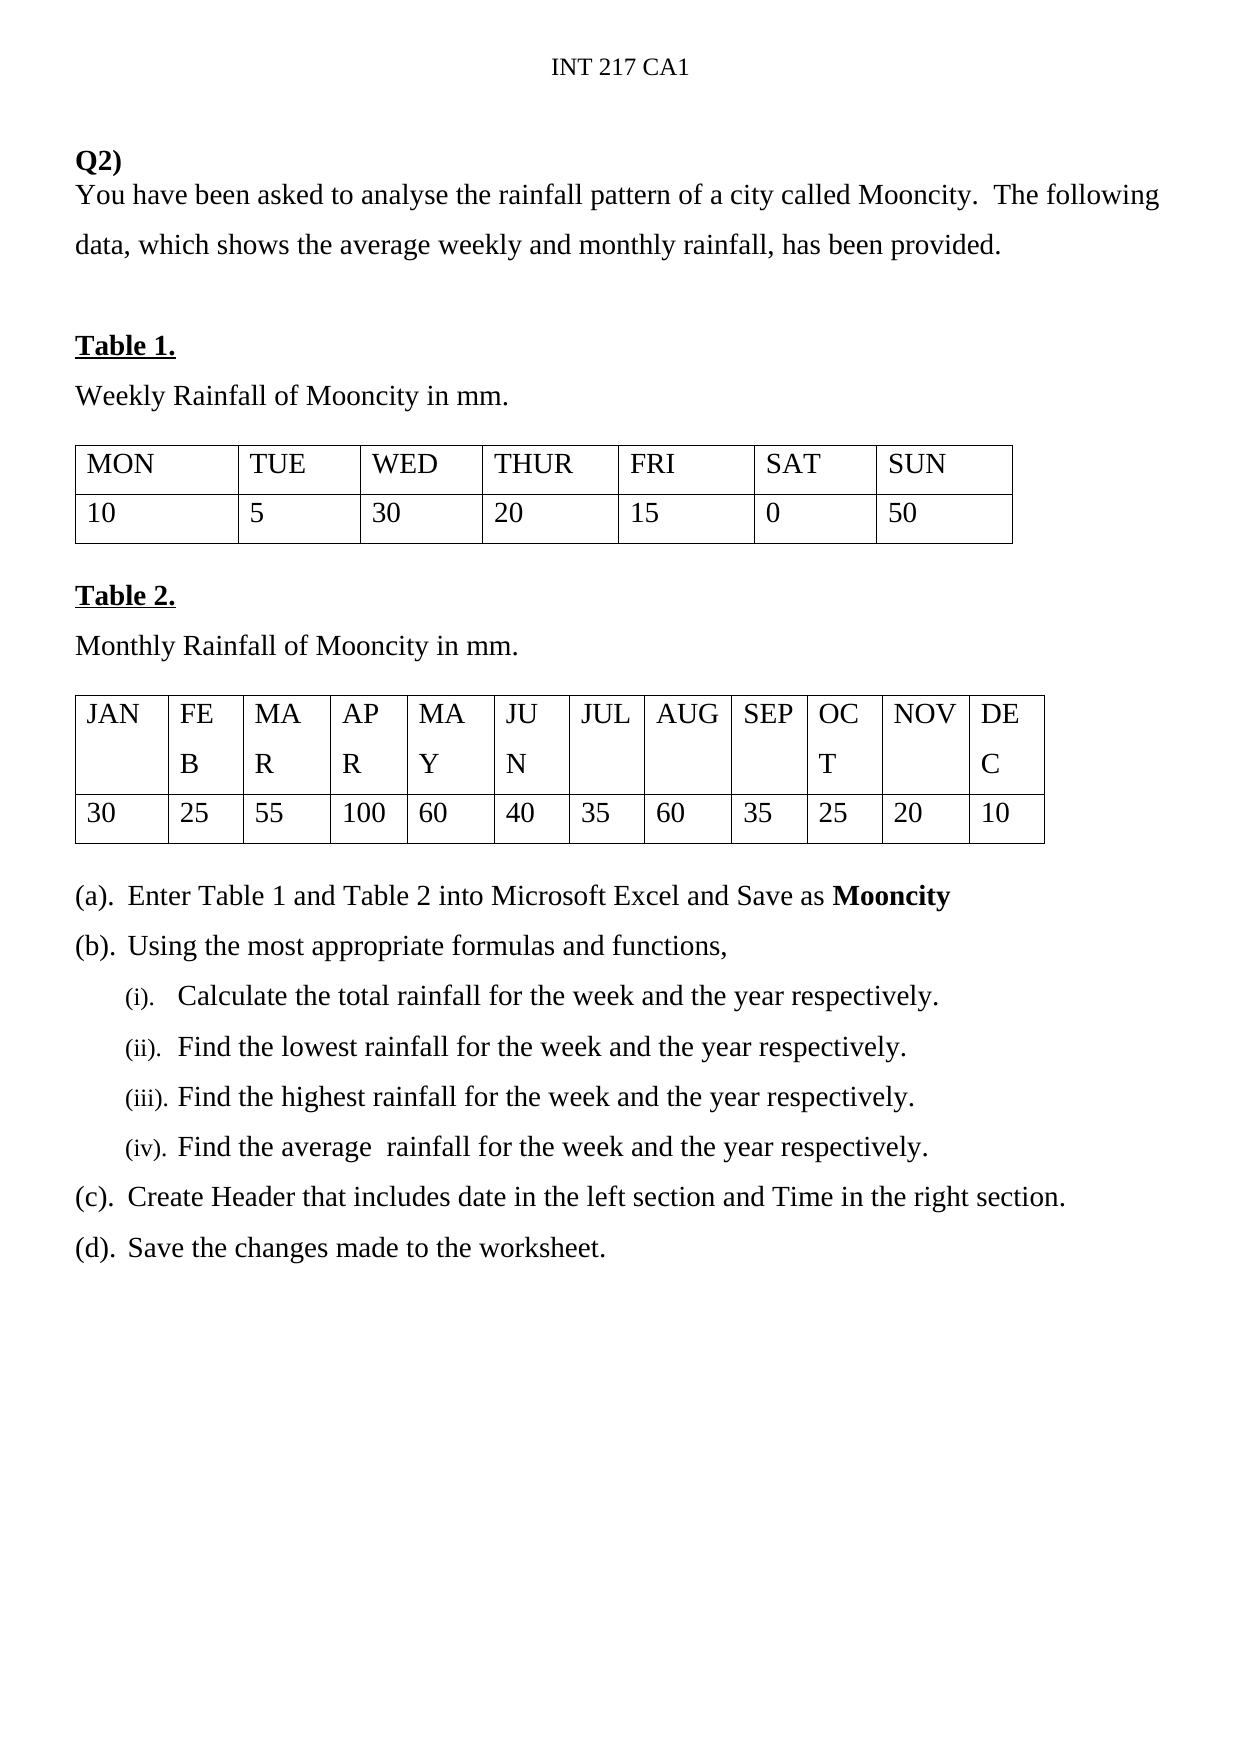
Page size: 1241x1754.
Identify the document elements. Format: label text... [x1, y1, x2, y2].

table_cell 40 [495, 795, 569, 843]
table_header FEB [169, 696, 243, 794]
text Monthly Rainfall of Mooncity in mm. [75, 628, 1165, 662]
list Enter Table 1 and Table 2 into Microsoft Excel and Save as Mooncity [75, 878, 1165, 911]
table_header THUR [483, 446, 618, 494]
table_cell 55 [244, 795, 330, 843]
table_header WED [361, 446, 482, 494]
table_cell 5 [239, 495, 360, 543]
table_cell 60 [645, 795, 731, 843]
table_header SEP [732, 696, 807, 794]
table_header TUE [239, 446, 360, 494]
table_header AUG [645, 696, 731, 794]
table_cell 30 [361, 495, 482, 543]
table_cell 25 [169, 795, 243, 843]
text Weekly Rainfall of Mooncity in mm. [75, 378, 1165, 412]
table_header SUN [877, 446, 1012, 494]
table_header JUL [570, 696, 644, 794]
table_cell 30 [76, 795, 168, 843]
table_header MON [76, 446, 238, 494]
list Find the average rainfall for the week and the year respectively. [125, 1129, 1165, 1163]
table_cell 10 [76, 495, 238, 543]
table_header APR [331, 696, 407, 794]
table_cell 60 [408, 795, 494, 843]
table_header NOV [883, 696, 969, 794]
list Calculate the total rainfall for the week and the year respectively. [125, 978, 1165, 1012]
table_header JAN [76, 696, 168, 794]
text Q2) [75, 143, 1165, 177]
table_header OCT [808, 696, 882, 794]
list Find the lowest rainfall for the week and the year respectively. [125, 1029, 1165, 1062]
table_cell 15 [619, 495, 754, 543]
list Save the changes made to the worksheet. [75, 1230, 1165, 1263]
table_cell 100 [331, 795, 407, 843]
table_header MAY [408, 696, 494, 794]
table_cell 20 [883, 795, 969, 843]
table_cell 25 [808, 795, 882, 843]
list Create Header that includes date in the left section and Time in the right section. [75, 1179, 1165, 1213]
table_header JUN [495, 696, 569, 794]
table_cell 35 [570, 795, 644, 843]
table_header DEC [970, 696, 1044, 794]
table_cell 10 [970, 795, 1044, 843]
table_cell 50 [877, 495, 1012, 543]
table_cell 0 [755, 495, 876, 543]
list Find the highest rainfall for the week and the year respectively. [125, 1079, 1165, 1112]
text Table 2. [75, 578, 1165, 611]
list Using the most appropriate formulas and functions, [75, 928, 1165, 962]
table_header SAT [755, 446, 876, 494]
table_cell 35 [732, 795, 807, 843]
table_header FRI [619, 446, 754, 494]
table_cell 20 [483, 495, 618, 543]
text You have been asked to analyse the rainfall pattern of a city called Mooncity. The following data, which shows the average weekly and monthly rainfall, has been provided. [75, 177, 1165, 261]
text Table 1. [75, 328, 1165, 362]
table_header MAR [244, 696, 330, 794]
